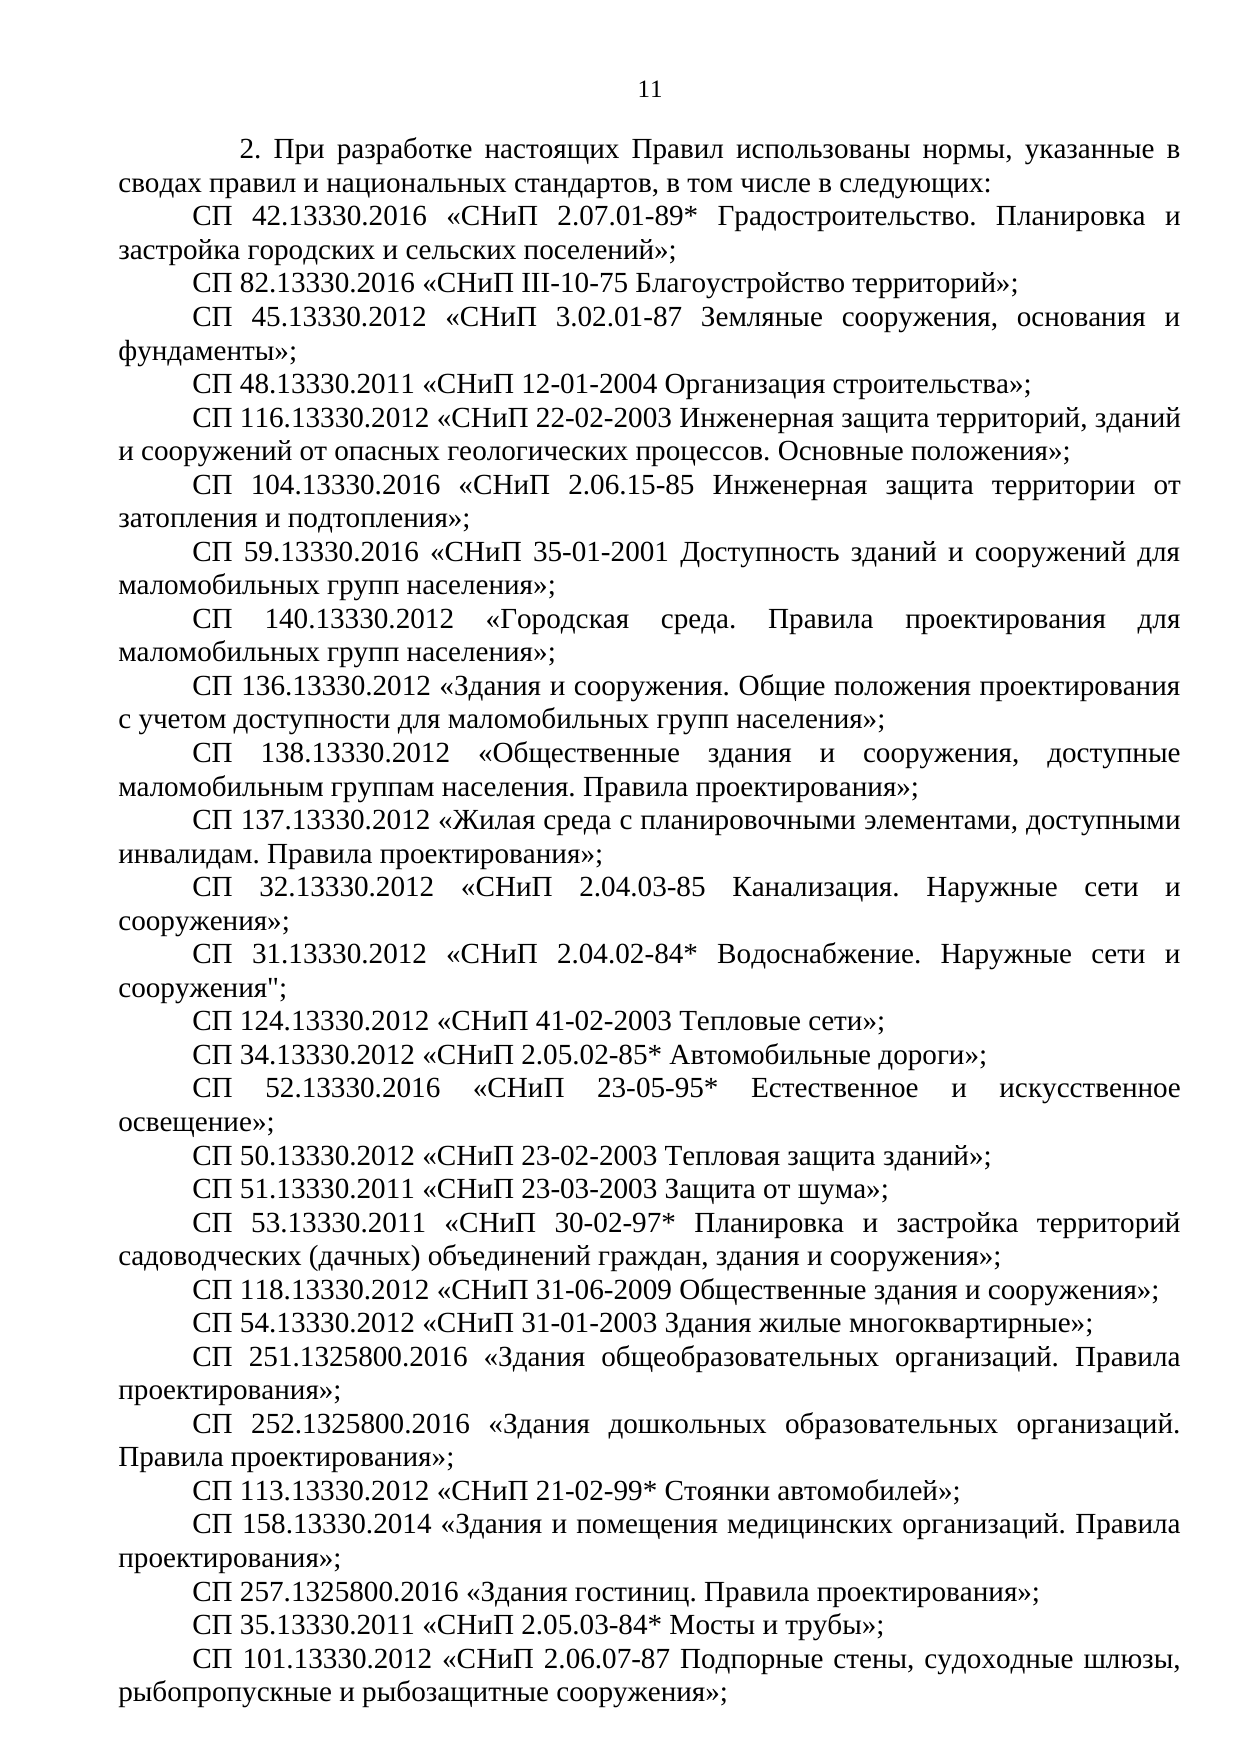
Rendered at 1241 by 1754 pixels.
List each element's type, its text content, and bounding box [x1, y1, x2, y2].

text СП 252.1325800.2016 «Здания дошкольных образовательных организаций. Правила проектирования»; [118, 1406, 1181, 1473]
text СП 32.13330.2012 «СНиП 2.04.03-85 Канализация. Наружные сети и сооружения»; [118, 869, 1181, 936]
text СП 51.13330.2011 «СНиП 23-03-2003 Защита от шума»; [118, 1171, 1181, 1205]
text СП 45.13330.2012 «СНиП 3.02.01-87 Земляные сооружения, основания и фундаменты»; [118, 299, 1181, 366]
text СП 35.13330.2011 «СНиП 2.05.03-84* Мосты и трубы»; [118, 1607, 1181, 1641]
text СП 59.13330.2016 «СНиП 35-01-2001 Доступность зданий и сооружений для маломобильных групп населения»; [118, 534, 1181, 601]
text СП 118.13330.2012 «СНиП 31-06-2009 Общественные здания и сооружения»; [118, 1272, 1181, 1305]
text СП 82.13330.2016 «СНиП III-10-75 Благоустройство территорий»; [118, 266, 1181, 299]
text СП 54.13330.2012 «СНиП 31-01-2003 Здания жилые многоквартирные»; [118, 1305, 1181, 1339]
text СП 137.13330.2012 «Жилая среда с планировочными элементами, доступными инвалидам. Правила проектирования»; [118, 802, 1181, 869]
text СП 104.13330.2016 «СНиП 2.06.15-85 Инженерная защита территории от затопления и подтопления»; [118, 467, 1181, 534]
text СП 50.13330.2012 «СНиП 23-02-2003 Тепловая защита зданий»; [118, 1138, 1181, 1171]
text СП 48.13330.2011 «СНиП 12-01-2004 Организация строительства»; [118, 366, 1181, 400]
text 2. При разработке настоящих Правил использованы нормы, указанные в сводах правил и национальных стандартов, в том числе в следующих: [118, 131, 1181, 198]
text СП 34.13330.2012 «СНиП 2.05.02-85* Автомобильные дороги»; [118, 1037, 1181, 1071]
text СП 42.13330.2016 «СНиП 2.07.01-89* Градостроительство. Планировка и застройка городских и сельских поселений»; [118, 198, 1181, 266]
text СП 158.13330.2014 «Здания и помещения медицинских организаций. Правила проектирования»; [118, 1507, 1181, 1574]
text СП 136.13330.2012 «Здания и сооружения. Общие положения проектирования с учетом доступности для маломобильных групп населения»; [118, 668, 1181, 735]
text СП 140.13330.2012 «Городская среда. Правила проектирования для маломобильных групп населения»; [118, 601, 1181, 668]
text СП 53.13330.2011 «СНиП 30-02-97* Планировка и застройка территорий садоводческих (дачных) объединений граждан, здания и сооружения»; [118, 1205, 1181, 1272]
text СП 116.13330.2012 «СНиП 22-02-2003 Инженерная защита территорий, зданий и сооружений от опасных геологических процессов. Основные положения»; [118, 400, 1181, 467]
text СП 138.13330.2012 «Общественные здания и сооружения, доступные маломобильным группам населения. Правила проектирования»; [118, 735, 1181, 802]
text СП 124.13330.2012 «СНиП 41-02-2003 Тепловые сети»; [118, 1003, 1181, 1037]
text СП 257.1325800.2016 «Здания гостиниц. Правила проектирования»; [118, 1574, 1181, 1607]
text СП 31.13330.2012 «СНиП 2.04.02-84* Водоснабжение. Наружные сети и сооружения"; [118, 936, 1181, 1003]
text СП 101.13330.2012 «СНиП 2.06.07-87 Подпорные стены, судоходные шлюзы, рыбопропускные и рыбозащитные сооружения»; [118, 1641, 1181, 1708]
text СП 52.13330.2016 «СНиП 23-05-95* Естественное и искусственное освещение»; [118, 1071, 1181, 1138]
text СП 251.1325800.2016 «Здания общеобразовательных организаций. Правила проектирования»; [118, 1339, 1181, 1406]
text СП 113.13330.2012 «СНиП 21-02-99* Стоянки автомобилей»; [118, 1473, 1181, 1507]
